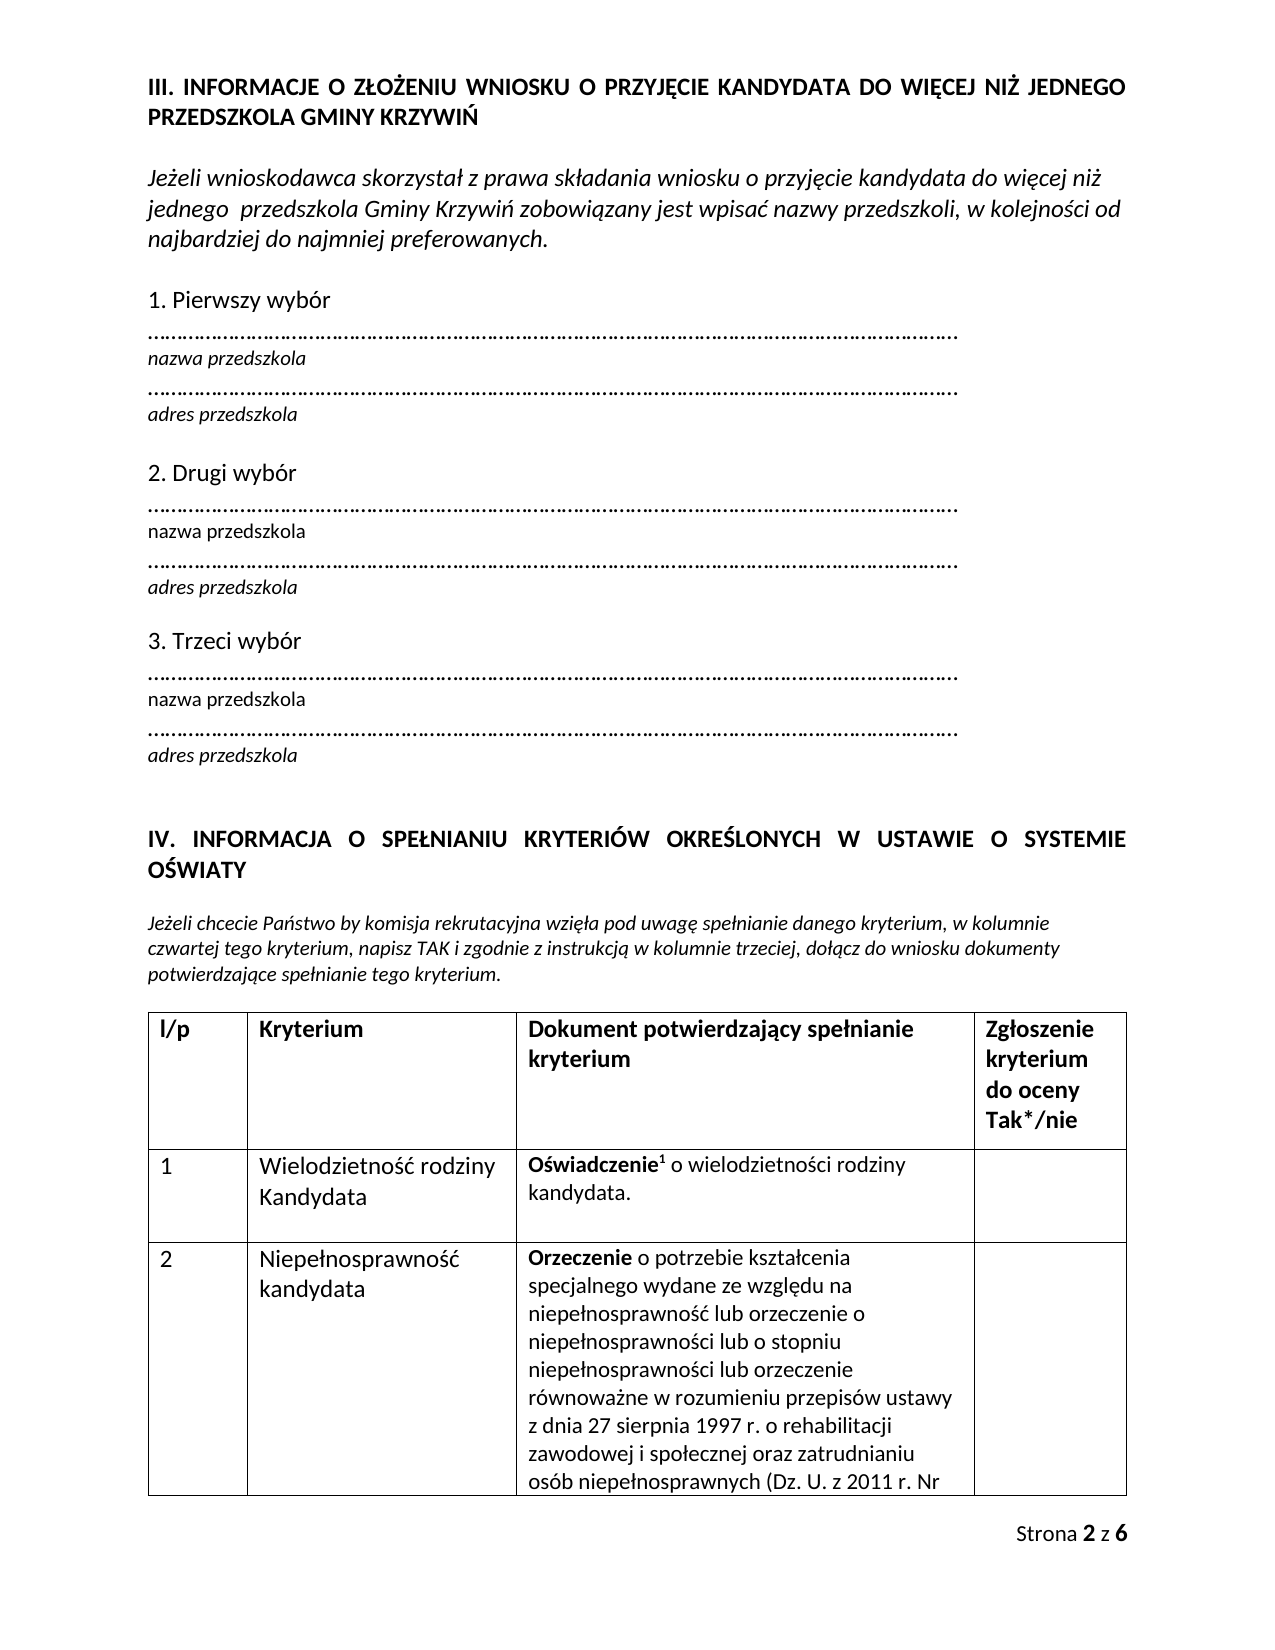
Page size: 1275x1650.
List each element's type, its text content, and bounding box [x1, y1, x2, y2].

table_cell 1 [149, 1150, 247, 1242]
text nazwa przedszkola [148, 346, 1127, 371]
text 3. Trzeci wybór [148, 625, 1127, 656]
text IV. INFORMACJA O SPEŁNIANIU KRYTERIÓW OKREŚLONYCH W USTAWIE O SYSTEMIE OŚWIATY [148, 823, 1127, 884]
text …………………………………………………………………………………………………………………………… [148, 656, 1127, 686]
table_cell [248, 1243, 516, 1495]
text nazwa przedszkola [148, 518, 1127, 544]
table_cell [975, 1243, 1126, 1495]
table_header Kryterium [248, 1013, 516, 1149]
table_cell 2 [149, 1243, 247, 1495]
text …………………………………………………………………………………………………………………………… [148, 488, 1127, 518]
text III. INFORMACJE O ZŁOŻENIU WNIOSKU O PRZYJĘCIE KANDYDATA DO WIĘCEJ NIŻ JEDNEGO PRZEDSZKOLA GMINY KRZYWIŃ [148, 71, 1127, 132]
text …………………………………………………………………………………………………………………………… [148, 544, 1127, 574]
table_header Dokument potwierdzający spełnianie kryterium [517, 1013, 974, 1149]
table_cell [517, 1243, 974, 1495]
text Jeżeli wnioskodawca skorzystał z prawa składania wniosku o przyjęcie kandydata do więcej niż jednego przedszkola Gminy Krzywiń zobowiązany jest wpisać nazwy przedszkoli, w kolejności od najbardziej do najmniej preferowanych. [148, 162, 1127, 254]
text adres przedszkola [148, 574, 1127, 600]
table_header l/p [149, 1013, 247, 1149]
table_cell Oświadczenie1 o wielodzietności rodziny kandydata. [517, 1150, 974, 1242]
table_header Zgłoszenie kryterium do oceny Tak*/nie [975, 1013, 1126, 1149]
text Jeżeli chcecie Państwo by komisja rekrutacyjna wzięła pod uwagę spełnianie danego kryterium, w kolumnie czwartej tego kryterium, napisz TAK i zgodnie z instrukcją w kolumnie trzeciej, dołącz do wniosku dokumenty potwierdzające spełnianie tego kryterium. [148, 910, 1127, 986]
text adres przedszkola [148, 742, 1127, 768]
text 1. Pierwszy wybór [148, 284, 1127, 315]
text …………………………………………………………………………………………………………………………… [148, 315, 1127, 346]
table_cell Wielodzietność rodziny Kandydata [248, 1150, 516, 1242]
text …………………………………………………………………………………………………………………………… [148, 712, 1127, 742]
table_cell [975, 1150, 1126, 1242]
text …………………………………………………………………………………………………………………………… [148, 371, 1127, 401]
text adres przedszkola [148, 401, 1127, 427]
text nazwa przedszkola [148, 686, 1127, 712]
text 2. Drugi wybór [148, 457, 1127, 488]
